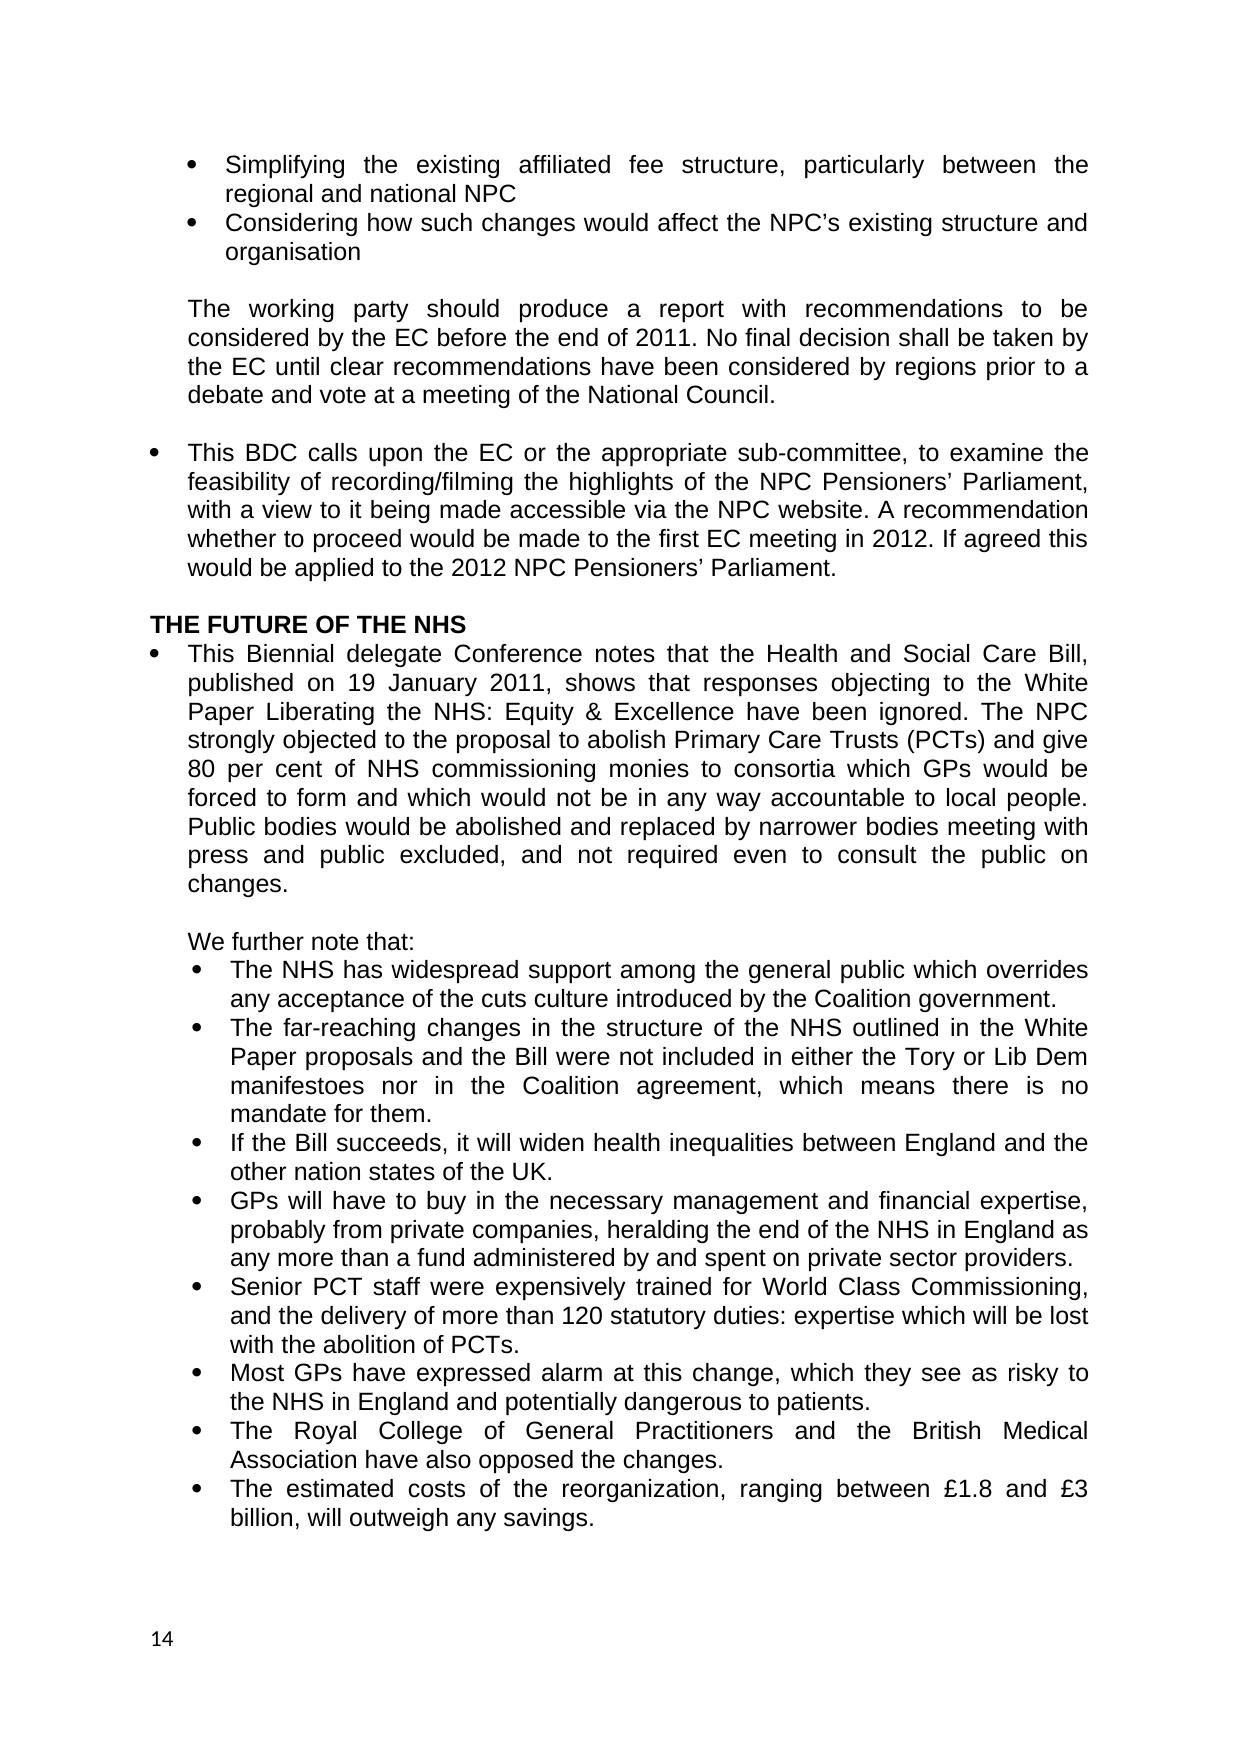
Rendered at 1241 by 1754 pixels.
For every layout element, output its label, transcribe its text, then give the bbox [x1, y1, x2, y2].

text THE FUTURE OF THE NHS [150, 610, 1090, 639]
list The far-reaching changes in the structure of the NHS outlined in the White Paper proposals and the Bill were not included in either the Tory or Lib Dem manifestoes nor in the Coalition agreement, which means there is no mandate for them. [192, 1013, 1090, 1128]
list GPs will have to buy in the necessary management and financial expertise, probably from private companies, heralding the end of the NHS in England as any more than a fund administered by and spent on private sector providers. [192, 1186, 1090, 1272]
list Considering how such changes would affect the NPC’s existing structure and organisation [187, 208, 1090, 265]
list This Biennial delegate Conference notes that the Health and Social Care Bill, published on 19 January 2011, shows that responses objecting to the White Paper Liberating the NHS: Equity & Excellence have been ignored. The NPC strongly objected to the proposal to abolish Primary Care Trusts (PCTs) and give 80 per cent of NHS commissioning monies to consortia which GPs would be forced to form and which would not be in any way accountable to local people. Public bodies would be abolished and replaced by narrower bodies meeting with press and public excluded, and not required even to consult the public on changes. [150, 639, 1090, 898]
text We further note that: [150, 927, 1090, 955]
list Most GPs have expressed alarm at this change, which they see as risky to the NHS in England and potentially dangerous to patients. [192, 1358, 1090, 1416]
list If the Bill succeeds, it will widen health inequalities between England and the other nation states of the UK. [192, 1128, 1090, 1186]
text The working party should produce a report with recommendations to be considered by the EC before the end of 2011. No final decision shall be taken by the EC until clear recommendations have been considered by regions prior to a debate and vote at a meeting of the National Council. [187, 294, 1090, 409]
list The Royal College of General Practitioners and the British Medical Association have also opposed the changes. [192, 1416, 1090, 1474]
list This BDC calls upon the EC or the appropriate sub-committee, to examine the feasibility of recording/filming the highlights of the NPC Pensioners’ Parliament, with a view to it being made accessible via the NPC website. A recommendation whether to proceed would be made to the first EC meeting in 2012. If agreed this would be applied to the 2012 NPC Pensioners’ Parliament. [150, 438, 1090, 582]
list Senior PCT staff were expensively trained for World Class Commissioning, and the delivery of more than 120 statutory duties: expertise which will be lost with the abolition of PCTs. [192, 1272, 1090, 1358]
list The estimated costs of the reorganization, ranging between £1.8 and £3 billion, will outweigh any savings. [192, 1474, 1090, 1531]
list The NHS has widespread support among the general public which overrides any acceptance of the cuts culture introduced by the Coalition government. [192, 955, 1090, 1013]
list Simplifying the existing affiliated fee structure, particularly between the regional and national NPC [187, 150, 1090, 208]
